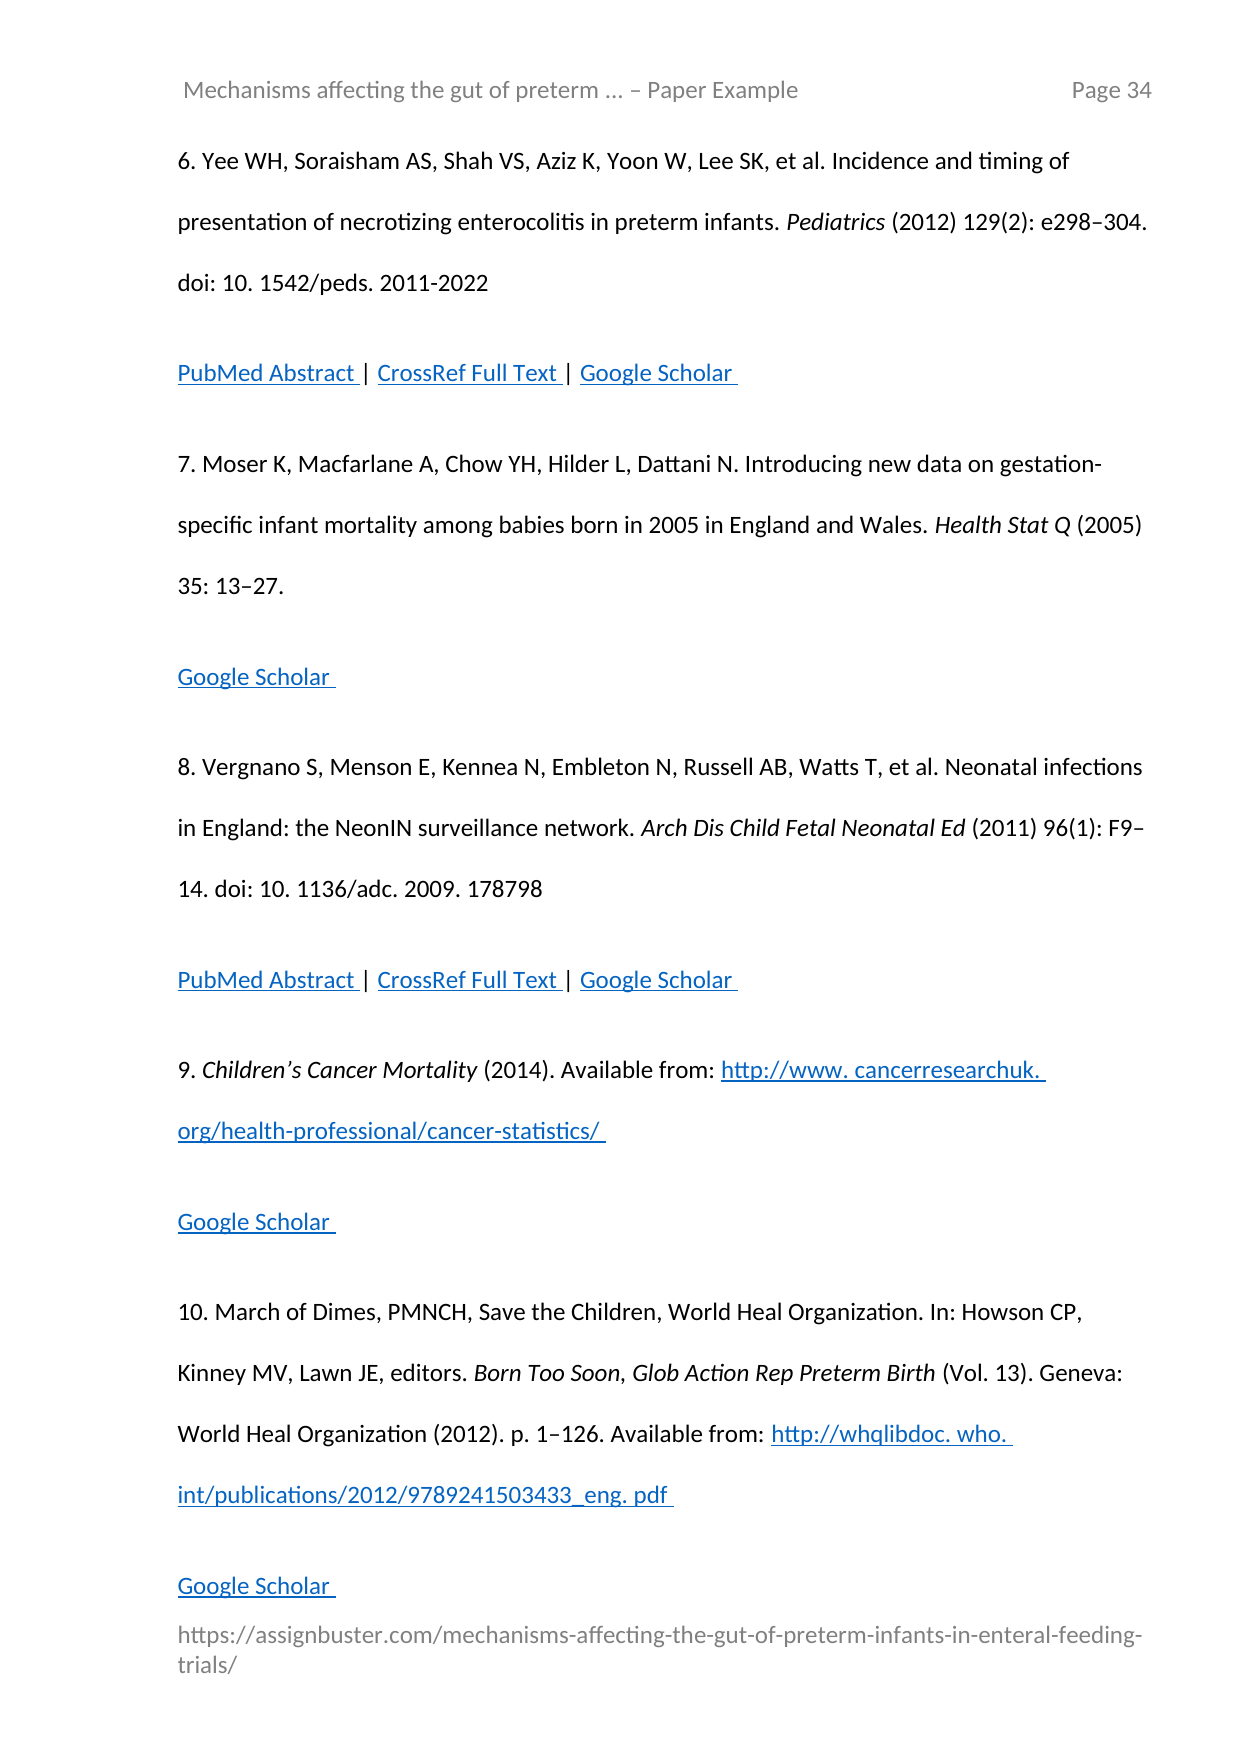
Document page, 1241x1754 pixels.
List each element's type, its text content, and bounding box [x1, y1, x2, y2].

text 8. Vergnano S, Menson E, Kennea N, Embleton N, Russell AB, Watts T, et al. Neonatal infections in England: the NeonIN surveillance network. Arch Dis Child Fetal Neonatal Ed (2011) 96(1): F9–14. doi: 10. 1136/adc. 2009. 178798 [177, 751, 1152, 904]
text PubMed Abstract | CrossRef Full Text | Google Scholar [177, 964, 1152, 994]
text 9. Children’s Cancer Mortality (2014). Available from: http://www. cancerresearchuk. org/health-professional/cancer-statistics/ [177, 1054, 1152, 1146]
text PubMed Abstract | CrossRef Full Text | Google Scholar [177, 358, 1152, 388]
text Google Scholar [177, 1570, 1152, 1601]
text 6. Yee WH, Soraisham AS, Shah VS, Aziz K, Yoon W, Lee SK, et al. Incidence and timing of presentation of necrotizing enterocolitis in preterm infants. Pediatrics (2012) 129(2): e298–304. doi: 10. 1542/peds. 2011-2022 [177, 145, 1152, 298]
text Google Scholar [177, 1206, 1152, 1236]
text Google Scholar [177, 661, 1152, 691]
text 10. March of Dimes, PMNCH, Save the Children, World Heal Organization. In: Howson CP, Kinney MV, Lawn JE, editors. Born Too Soon, Glob Action Rep Preterm Birth (Vol. 13). Geneva: World Heal Organization (2012). p. 1–126. Available from: http://whqlibdoc. who. int/publications/2012/9789241503433_eng. pdf [177, 1296, 1152, 1510]
text 7. Moser K, Macfarlane A, Chow YH, Hilder L, Dattani N. Introducing new data on gestation-specific infant mortality among babies born in 2005 in England and Wales. Health Stat Q (2005) 35: 13–27. [177, 448, 1152, 601]
